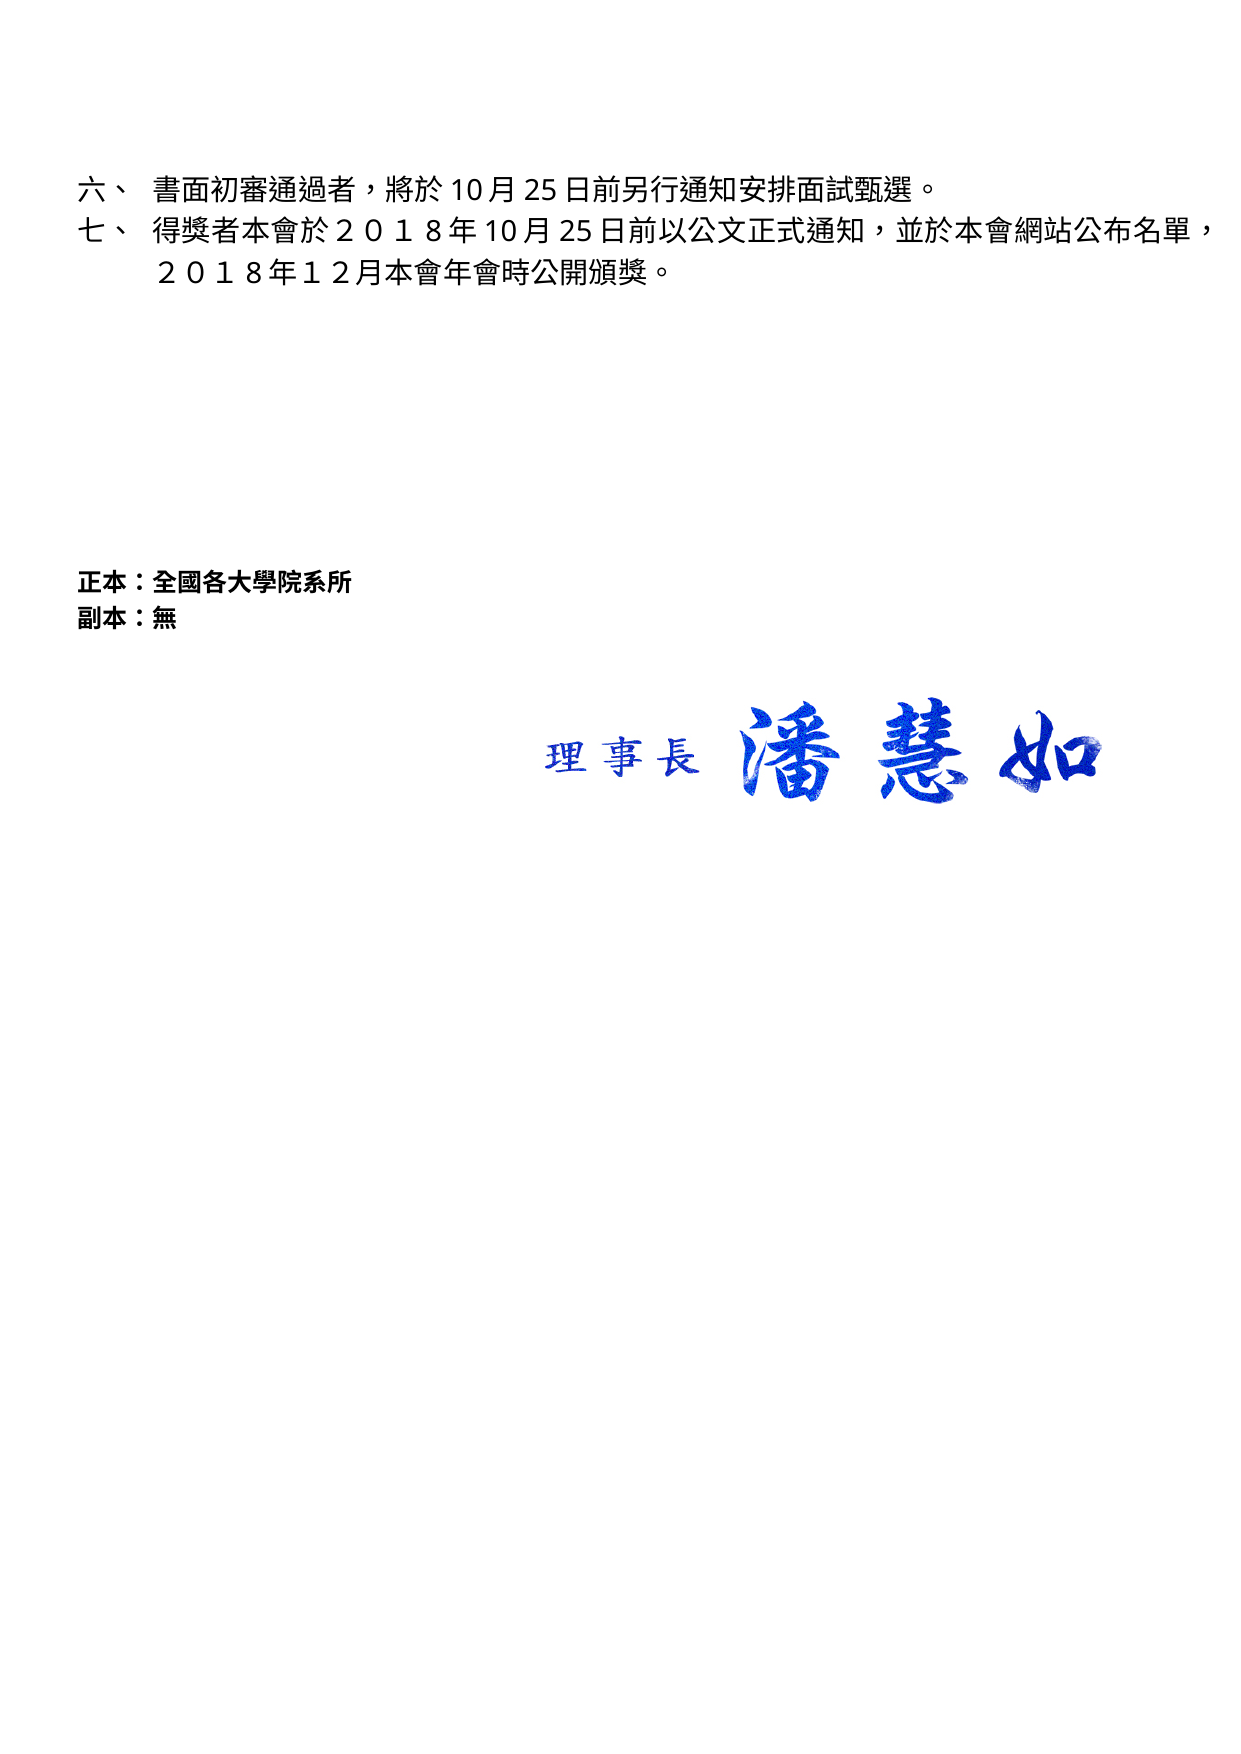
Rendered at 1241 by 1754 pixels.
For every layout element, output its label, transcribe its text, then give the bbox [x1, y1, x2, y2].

list 書面初審通過者，將於10月25日前另行通知安排面試甄選。 [77, 167, 1192, 208]
text 副本：無 [77, 598, 1192, 635]
text 正本：全國各大學院系所 [77, 562, 1192, 598]
list 得獎者本會於２０１8年10月25日前以公文正式通知，並於本會網站公布名單，２０１8年１２月本會年會時公開頒獎。 [77, 208, 1192, 292]
picture [501, 634, 1151, 856]
